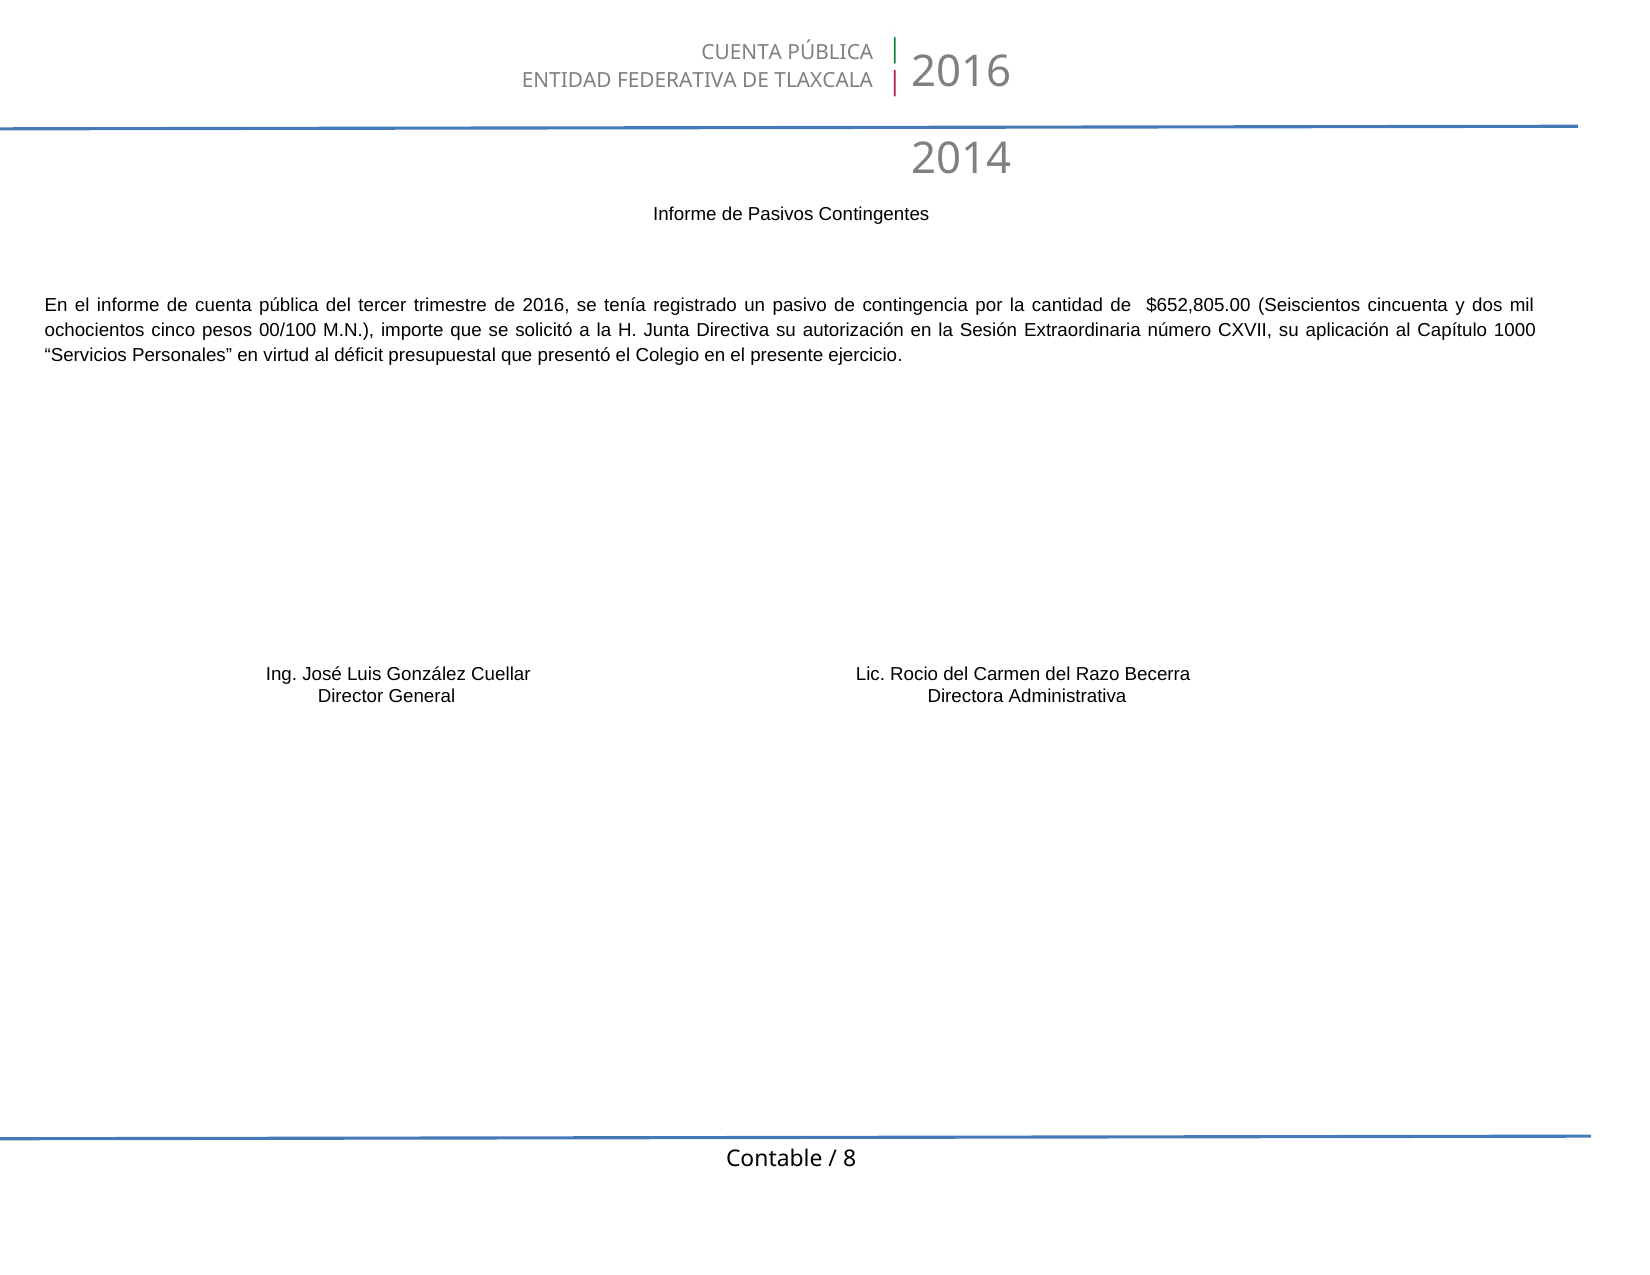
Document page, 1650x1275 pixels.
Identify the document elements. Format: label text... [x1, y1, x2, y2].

text Informe de Pasivos Contingentes [44, 203, 1537, 224]
text Ing. José Luis González Cuellar Lic. Rocio del Carmen del Razo Becerra [192, 663, 1537, 685]
text Director General Directora Administrativa [266, 685, 1537, 706]
picture [888, 28, 906, 100]
text En el informe de cuenta pública del tercer trimestre de 2016, se tenía registrado un pasivo de contingencia por la cantidad de $652,805.00 (Seiscientos cincuenta y dos mil ochocientos cinco pesos 00/100 M.N.), importe que se solicitó a la H. Junta Directiva su autorización en la Sesión Extraordinaria número CXVII, su aplicación al Capítulo 1000 “Servicios Personales” en virtud al déficit presupuestal que presentó el Colegio en el presente ejercicio. [44, 294, 1537, 365]
